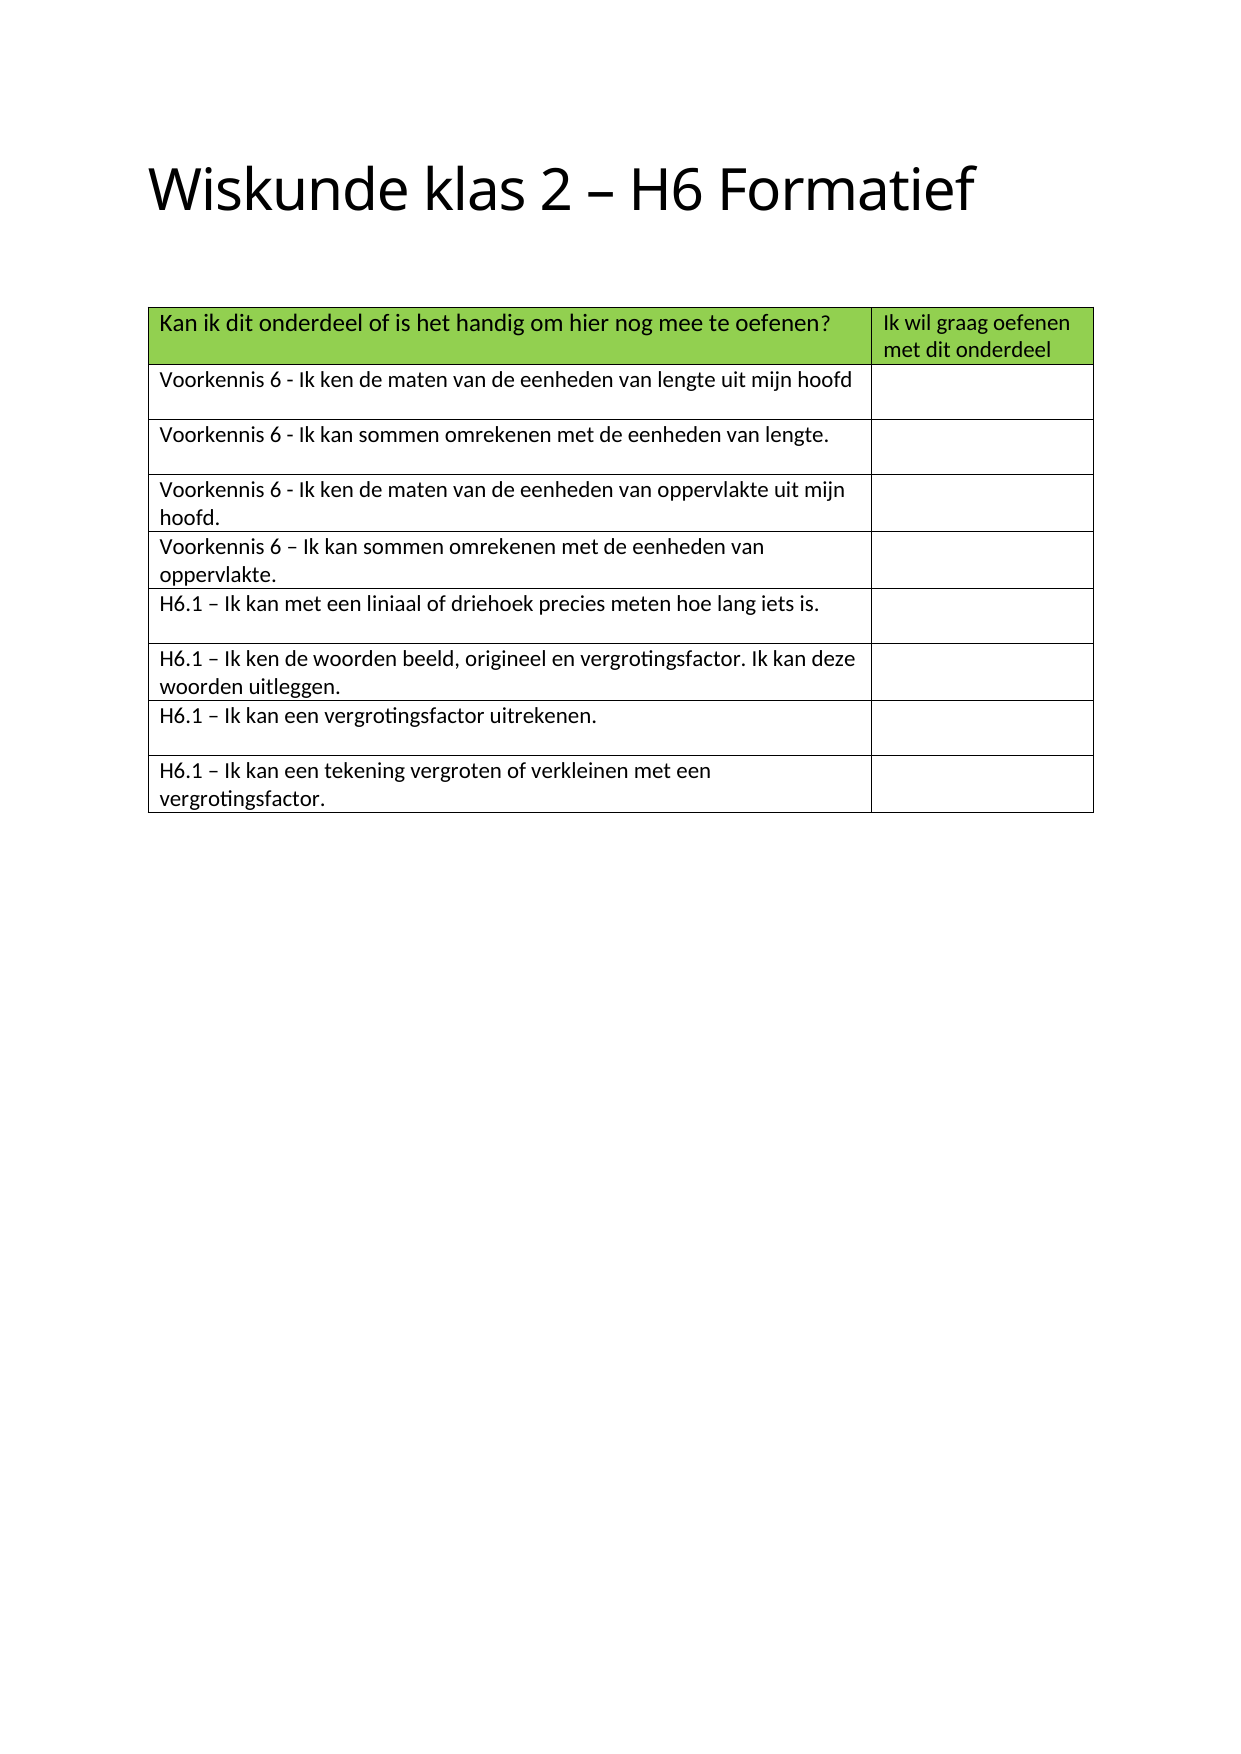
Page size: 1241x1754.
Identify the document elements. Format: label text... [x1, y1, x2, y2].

table_cell Voorkennis 6 - Ik ken de maten van de eenheden van oppervlakte uit mijn hoofd. [149, 475, 871, 531]
table_cell Voorkennis 6 - Ik ken de maten van de eenheden van lengte uit mijn hoofd [149, 365, 871, 419]
table_cell H6.1 – Ik ken de woorden beeld, origineel en vergrotingsfactor. Ik kan deze woorden uitleggen. [149, 644, 871, 700]
table_cell H6.1 – Ik kan een vergrotingsfactor uitrekenen. [149, 701, 871, 755]
table_cell [872, 756, 1093, 812]
table_cell [872, 420, 1093, 474]
title Wiskunde klas 2 – H6 Formatief [148, 148, 1093, 227]
table_cell H6.1 – Ik kan een tekening vergroten of verkleinen met een vergrotingsfactor. [149, 756, 871, 812]
table_cell [872, 701, 1093, 755]
table_header Ik wil graag oefenen met dit onderdeel [872, 308, 1093, 364]
table_cell H6.1 – Ik kan met een liniaal of driehoek precies meten hoe lang iets is. [149, 589, 871, 643]
table_cell [872, 644, 1093, 700]
table_cell [872, 532, 1093, 588]
table_cell [872, 589, 1093, 643]
table_cell [872, 365, 1093, 419]
table_cell [872, 475, 1093, 531]
table_cell Voorkennis 6 - Ik kan sommen omrekenen met de eenheden van lengte. [149, 420, 871, 474]
table_cell Voorkennis 6 – Ik kan sommen omrekenen met de eenheden van oppervlakte. [149, 532, 871, 588]
table_header Kan ik dit onderdeel of is het handig om hier nog mee te oefenen? [149, 308, 871, 364]
